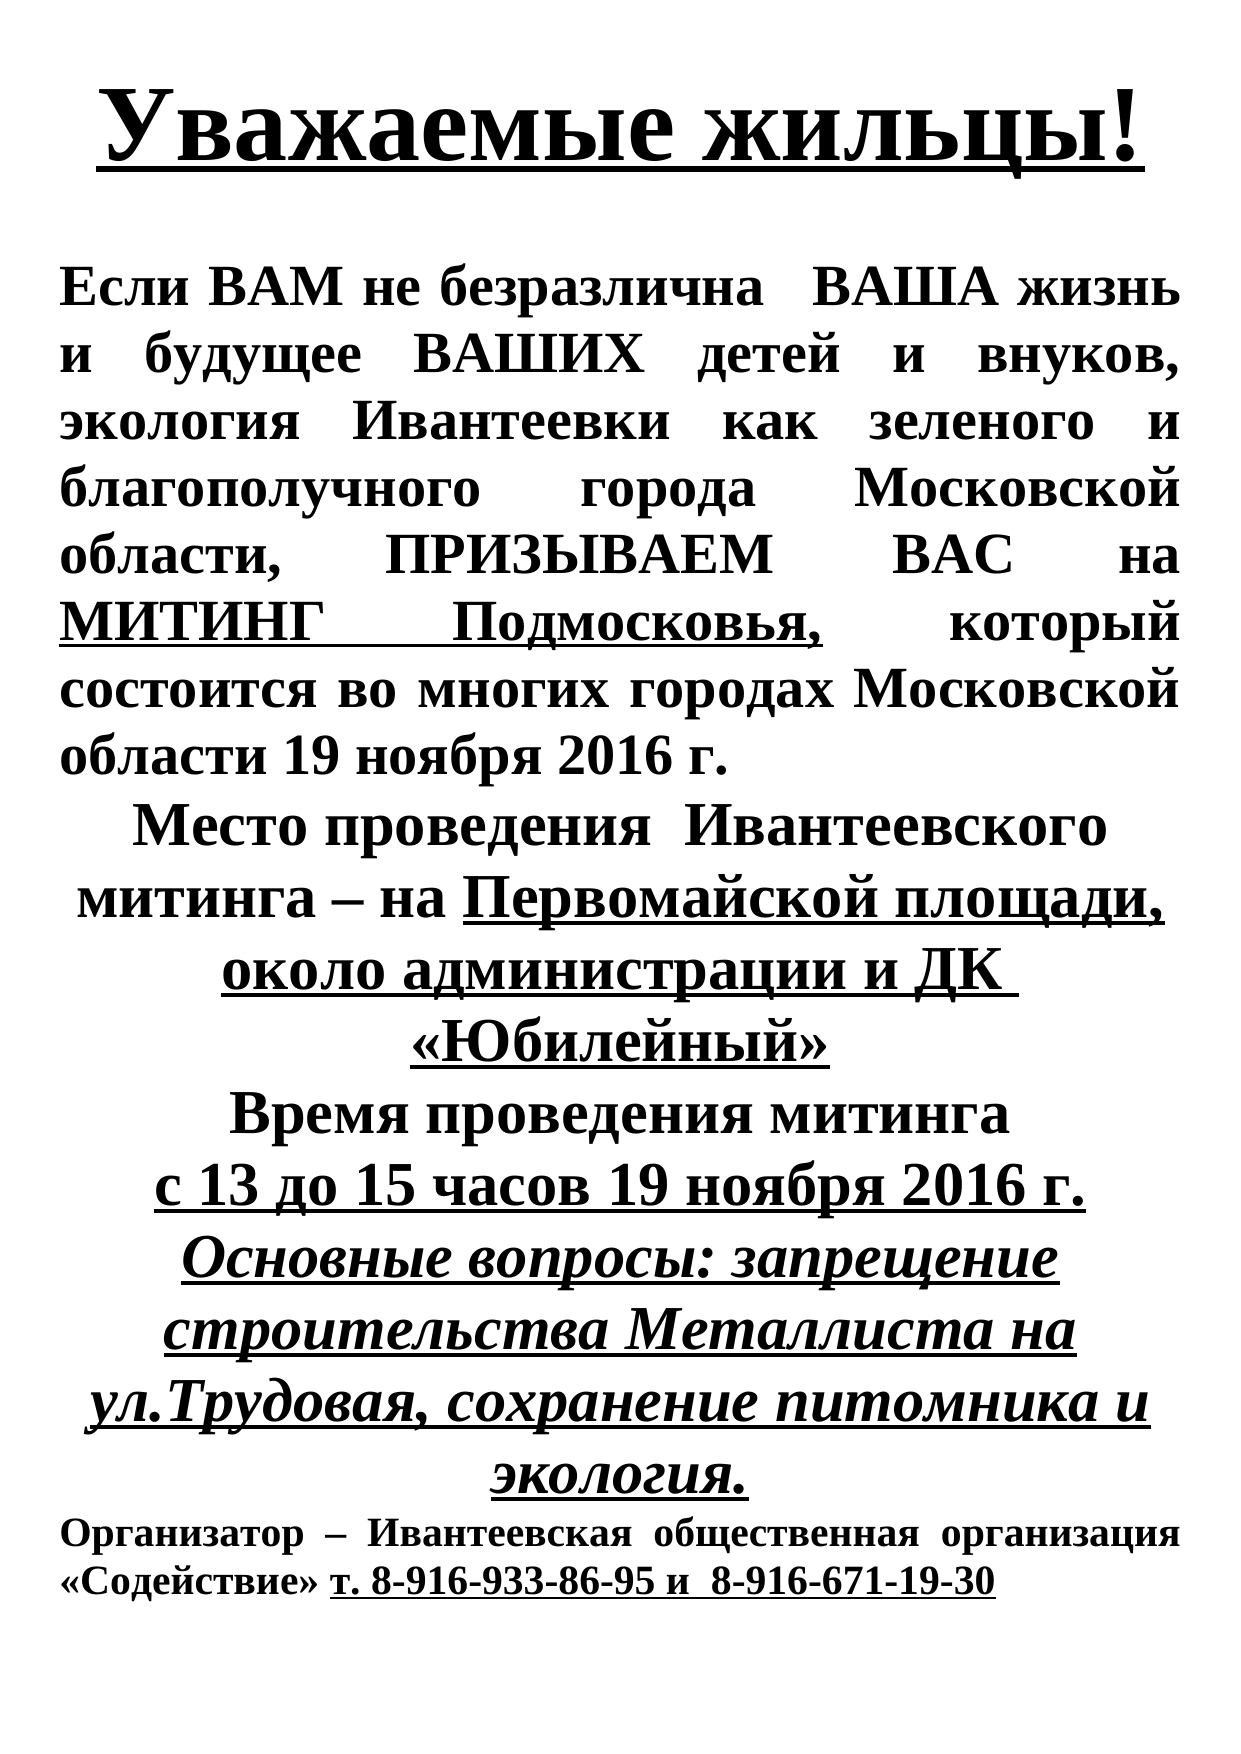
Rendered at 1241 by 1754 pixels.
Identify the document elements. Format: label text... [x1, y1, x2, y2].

text Место проведения Ивантеевского [59, 787, 1181, 859]
text Время проведения митинга [59, 1075, 1181, 1147]
text с 13 до 15 часов 19 ноября 2016 г. [59, 1147, 1181, 1219]
text Организатор – Ивантеевская общественная организация «Содействие» т. 8-916-933-86-95 и 8-916-671-19-30 [59, 1507, 1181, 1603]
text Уважаемые жильцы! [59, 59, 1181, 184]
text Если ВАМ не безразлична ВАША жизнь и будущее ВАШИХ детей и внуков, экология Ивантеевки как зеленого и благополучного города Московской области, ПРИЗЫВАЕМ ВАС на МИТИНГ Подмосковья, который состоится во многих городах Московской области 19 ноября 2016 г. [59, 251, 1181, 787]
text митинга – на Первомайской площади, около администрации и ДК «Юбилейный» [59, 859, 1181, 1075]
text Основные вопросы: запрещение строительства Металлиста на ул.Трудовая, сохранение питомника и экология. [59, 1219, 1181, 1507]
